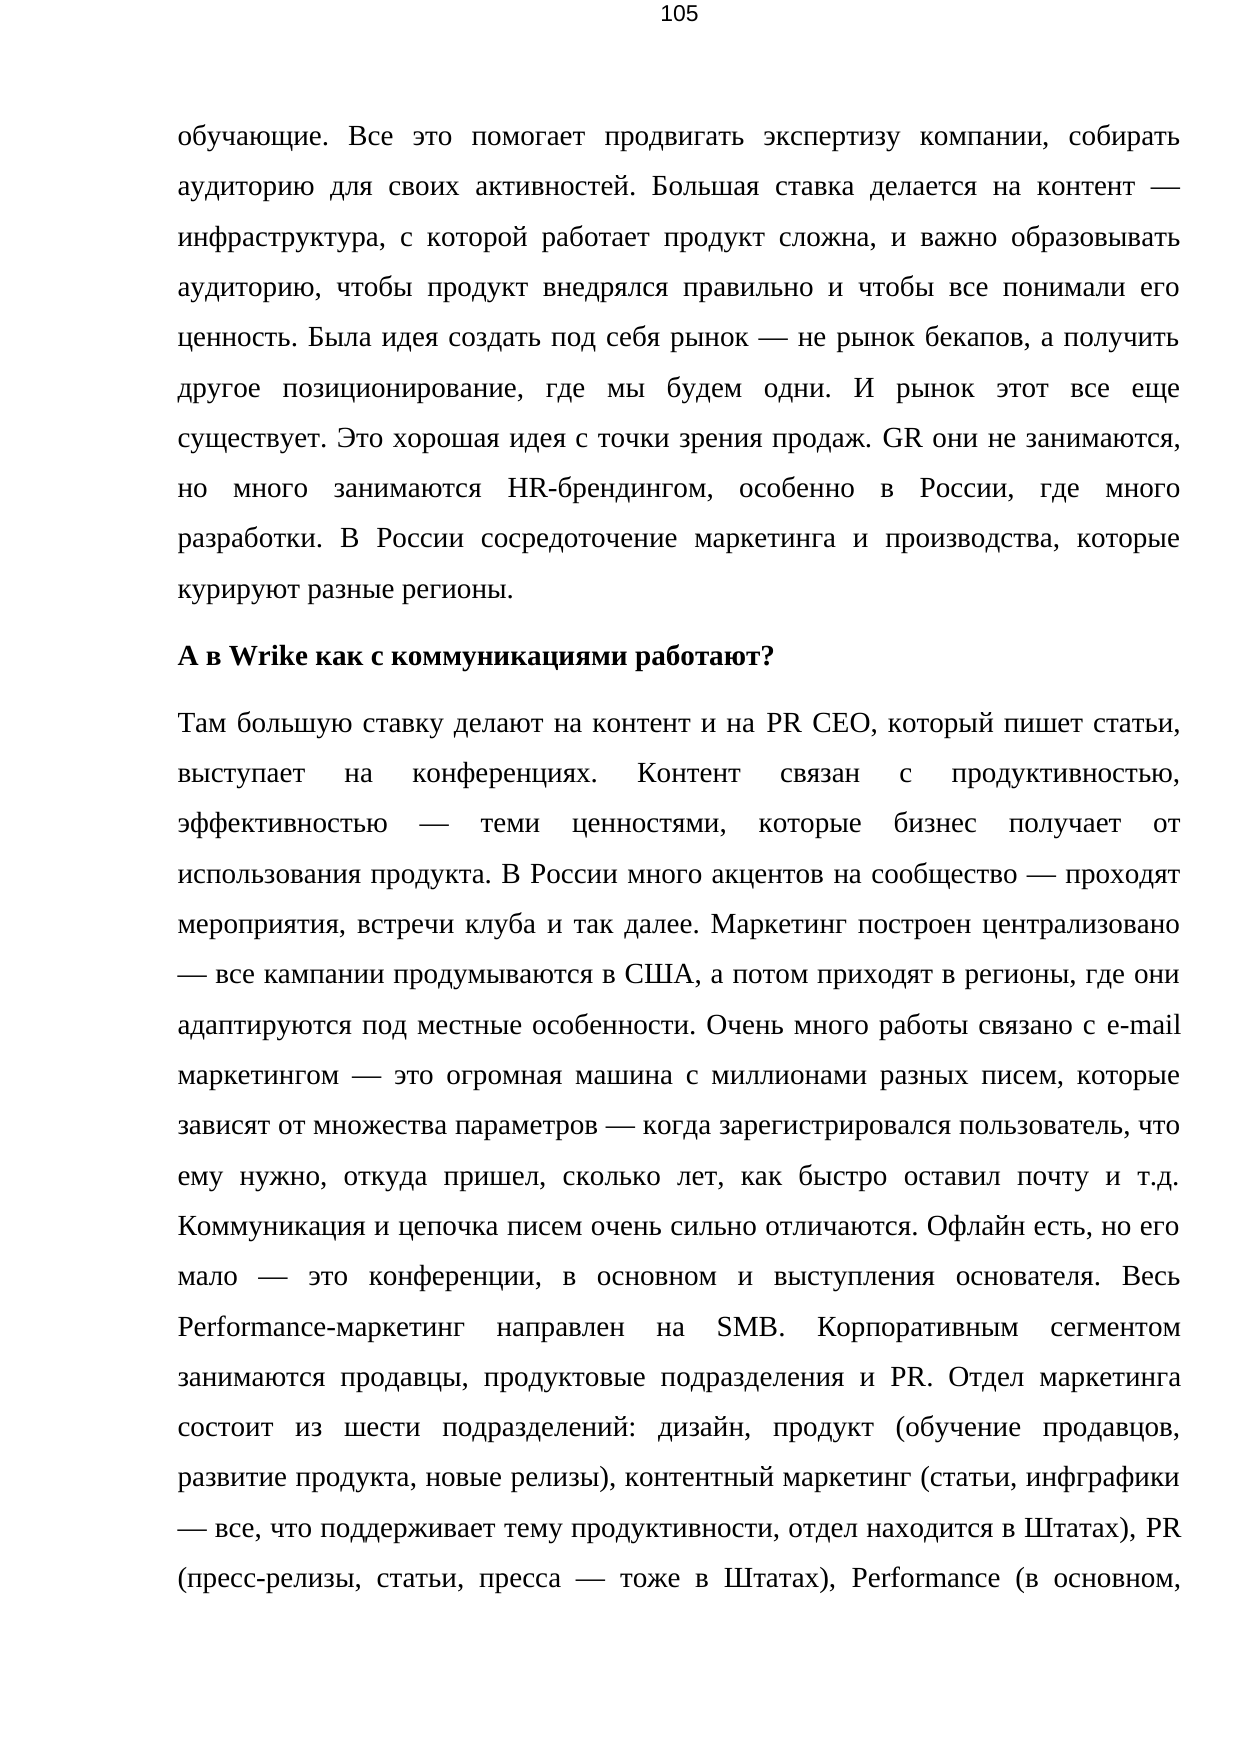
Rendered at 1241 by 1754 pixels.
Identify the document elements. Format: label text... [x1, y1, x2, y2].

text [177, 705, 1181, 1594]
text А в Wrike как с коммуникациями работают? [177, 638, 1181, 671]
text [177, 118, 1181, 604]
